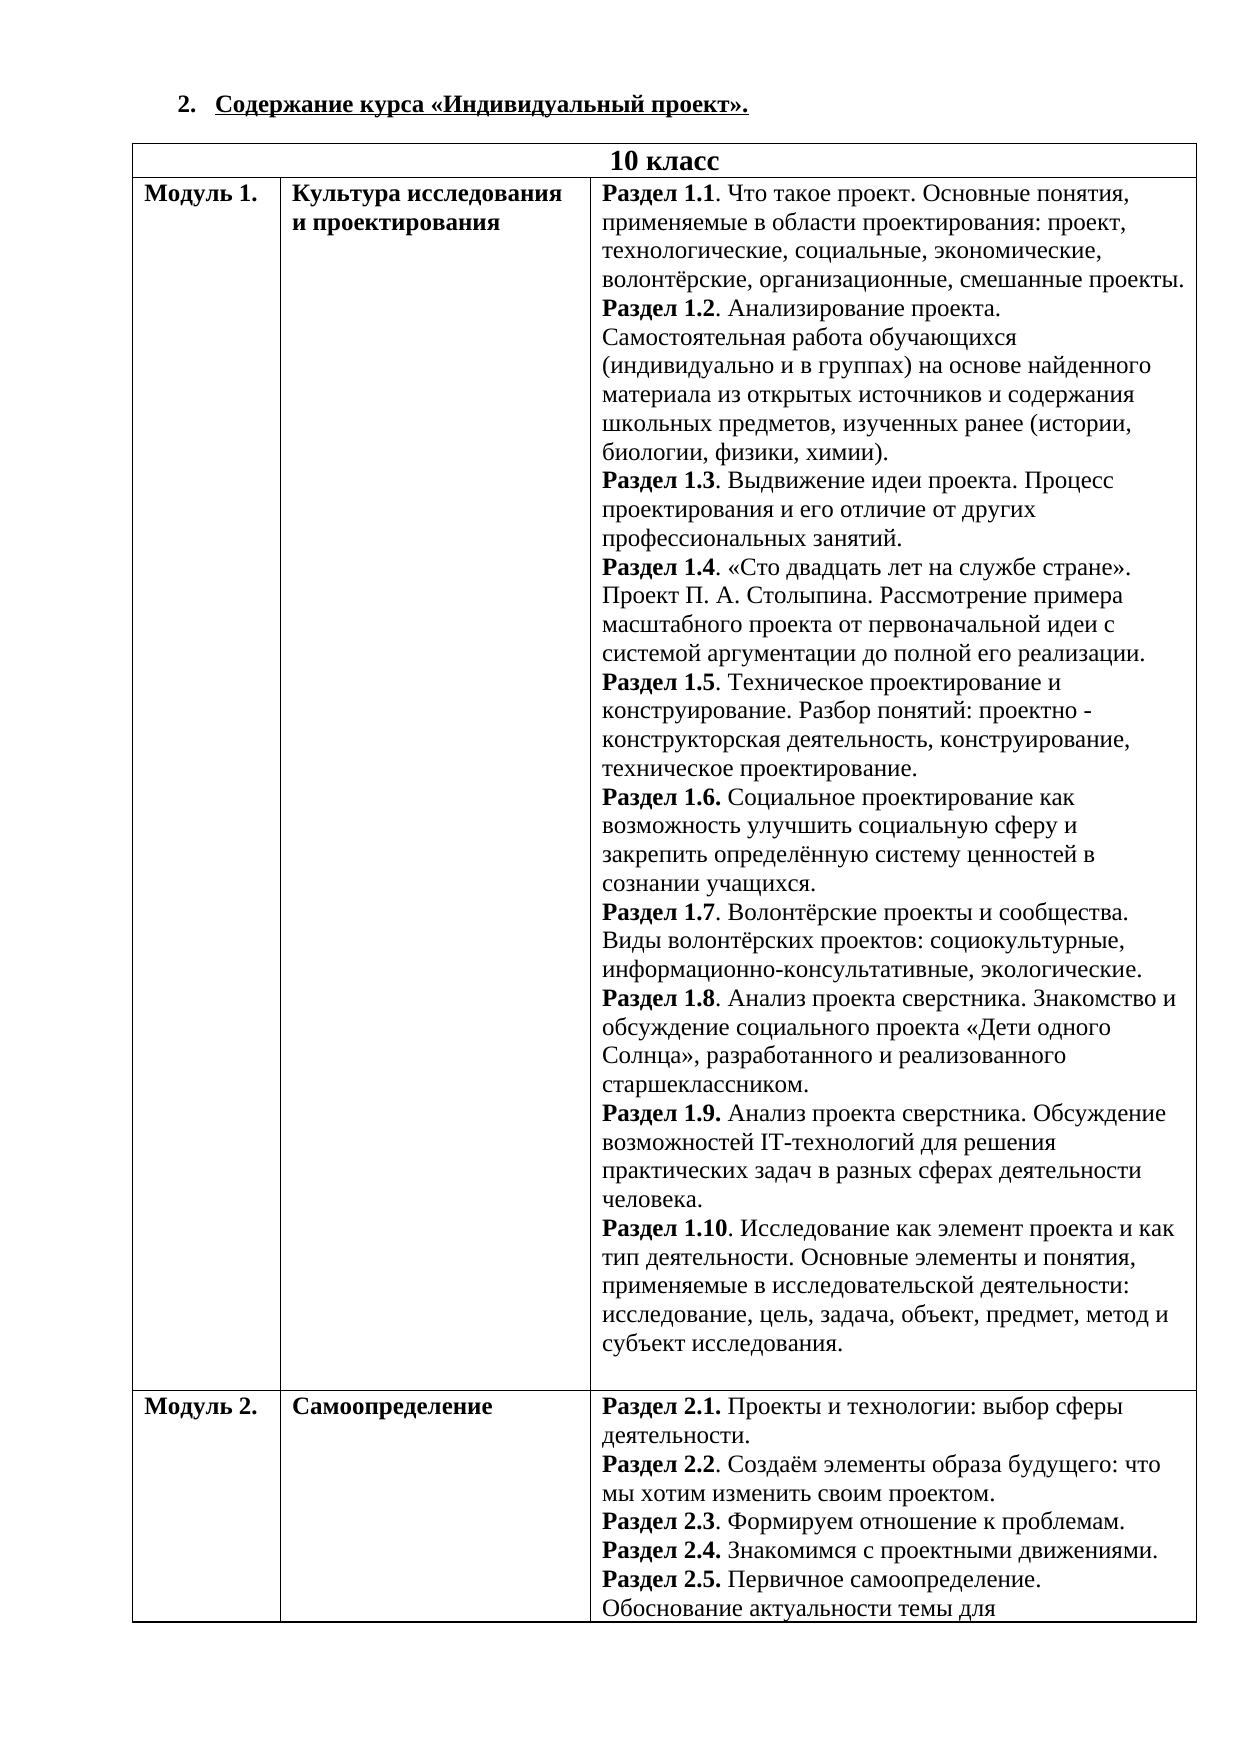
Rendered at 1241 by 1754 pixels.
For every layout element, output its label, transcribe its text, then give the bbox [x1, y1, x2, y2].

table_cell Модуль 1. [133, 178, 280, 1390]
table_cell Культура исследования и проектирования [281, 178, 590, 1390]
table_cell Модуль 2. [133, 1391, 280, 1621]
table_cell Раздел 1.1. Что такое проект. Основные понятия, применяемые в области проектирования: проект, технологические, социальные, экономические, волонтёрские, организационные, смешанные проекты. Раздел 1.2. Анализирование проекта. Самостоятельная работа обучающихся (индивидуально и в группах) на основе найденного материала из открытых источников и содержания школьных предметов, изученных ранее (истории, биологии, физики, химии). Раздел 1.3. Выдвижение идеи проекта. Процесс проектирования и его отличие от других профессиональных занятий. Раздел 1.4. «Сто двадцать лет на службе стране». Проект П. А. Столыпина. Рассмотрение примера масштабного проекта от первоначальной идеи с системой аргументации до полной его реализации. Раздел 1.5. Техническое проектирование и конструирование. Разбор понятий: проектно - конструкторская деятельность, конструирование, техническое проектирование. Раздел 1.6. Социальное проектирование как возможность улучшить социальную сферу и закрепить определённую систему ценностей в сознании учащихся. Раздел 1.7. Волонтёрские проекты и сообщества. Виды волонтёрских проектов: социокультурные, информационно-консультативные, экологические. Раздел 1.8. Анализ проекта сверстника. Знакомство и обсуждение социального проекта «Дети одного Солнца», разработанного и реализованного старшеклассником. Раздел 1.9. Анализ проекта сверстника. Обсуждение возможностей IT-технологий для решения практических задач в разных сферах деятельности человека. Раздел 1.10. Исследование как элемент проекта и как тип деятельности. Основные элементы и понятия, применяемые в исследовательской деятельности: исследование, цель, задача, объект, предмет, метод и субъект исследования. [591, 178, 1196, 1390]
table_cell Самоопределение [281, 1391, 590, 1621]
list Содержание курса «Индивидуальный проект». [177, 89, 1152, 117]
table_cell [591, 1391, 1196, 1621]
table_header 10 класс [133, 144, 1196, 177]
